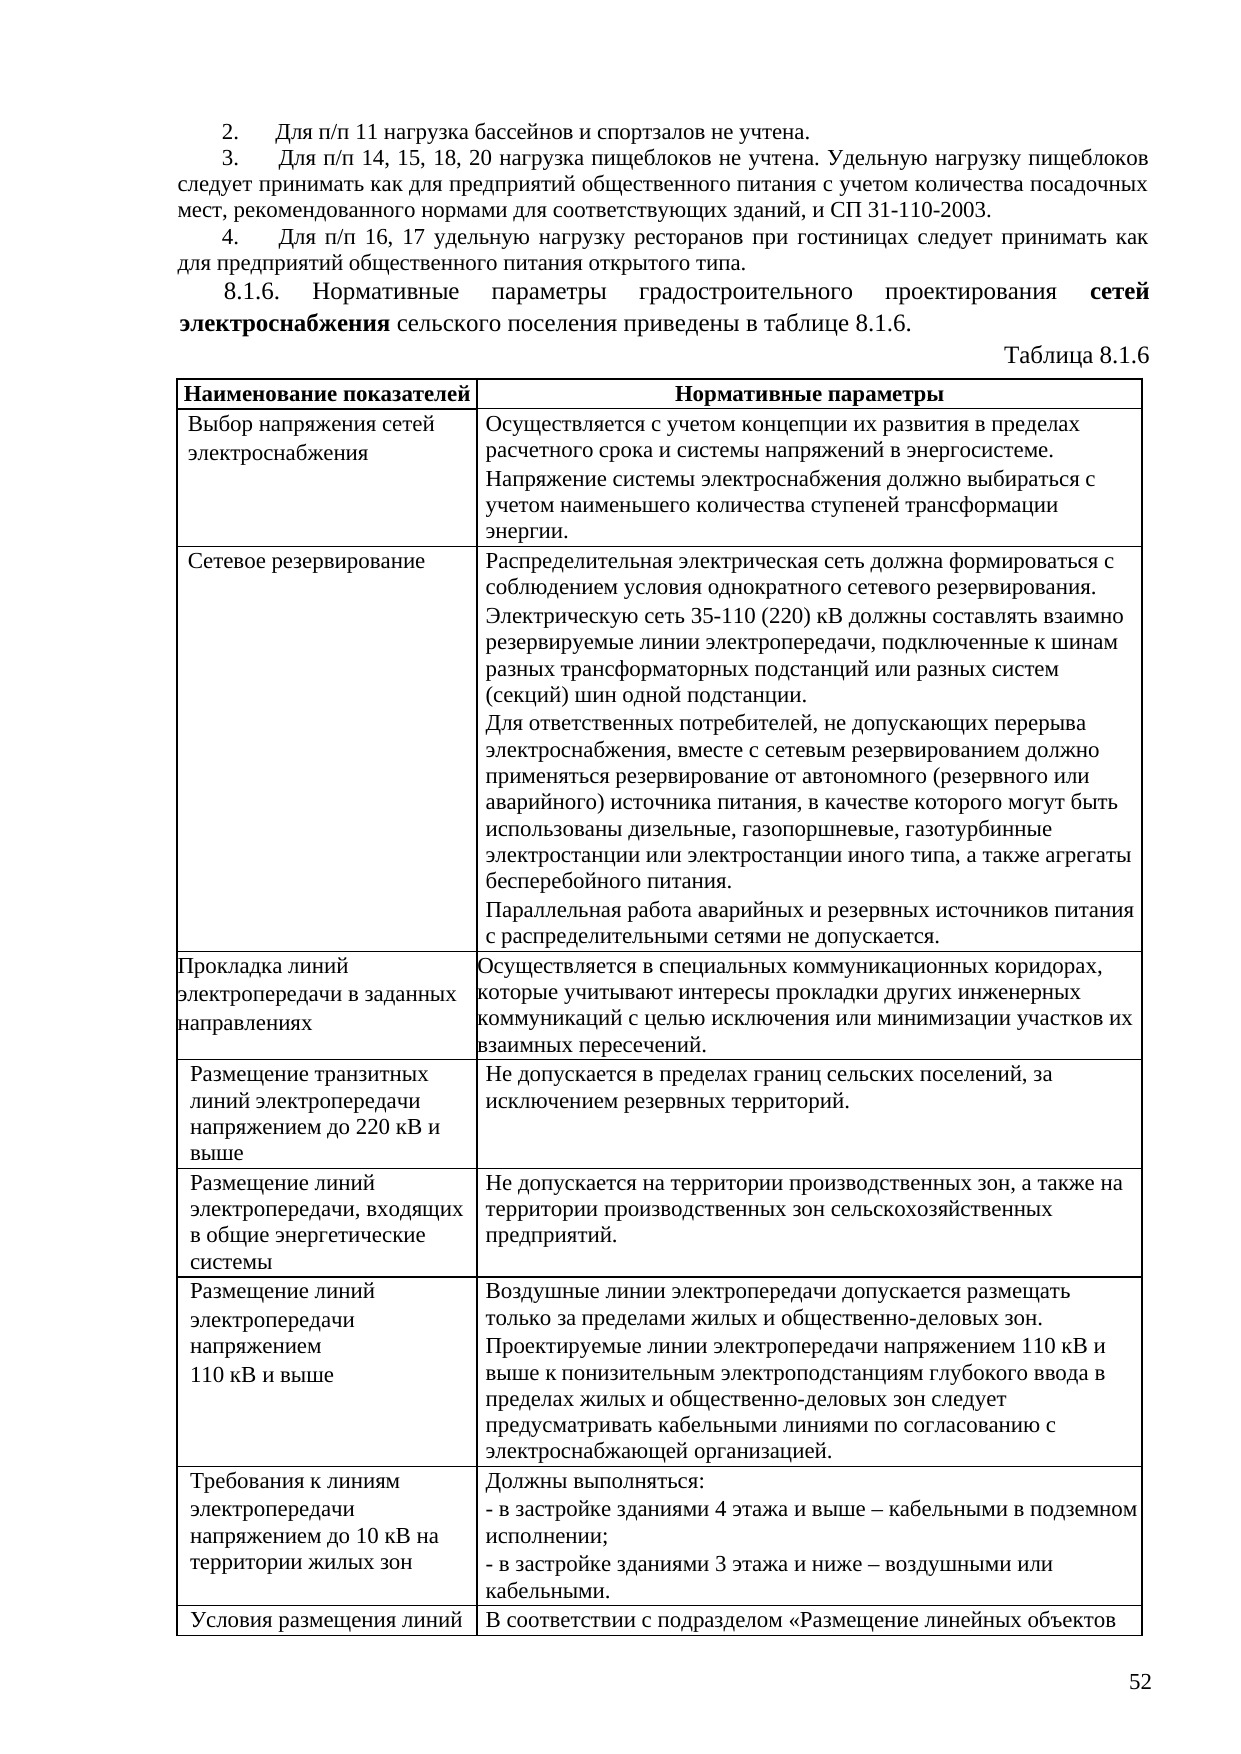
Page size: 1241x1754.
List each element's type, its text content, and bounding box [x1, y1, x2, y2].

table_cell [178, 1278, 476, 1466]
list Для п/п 16, 17 удельную нагрузку ресторанов при гостиницах следует принимать как для предприятий общественного питания открытого типа. [177, 223, 1149, 276]
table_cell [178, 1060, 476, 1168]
text 8.1.6. Нормативные параметры градостроительного проектирования сетей электроснабжения сельского поселения приведены в таблице 8.1.6. [179, 276, 1149, 337]
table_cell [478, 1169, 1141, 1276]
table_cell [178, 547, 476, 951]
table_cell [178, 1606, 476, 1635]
text Таблица 8.1.6 [179, 341, 1149, 369]
list Для п/п 11 нагрузка бассейнов и спортзалов не учтена. [177, 118, 1152, 144]
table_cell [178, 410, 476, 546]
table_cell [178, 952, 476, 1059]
list Для п/п 14, 15, 18, 20 нагрузка пищеблоков не учтена. Удельную нагрузку пищеблоков следует принимать как для предприятий общественного питания с учетом количества посадочных мест, рекомендованного нормами для соответствующих зданий, и СП 31-110-2003. [177, 144, 1149, 223]
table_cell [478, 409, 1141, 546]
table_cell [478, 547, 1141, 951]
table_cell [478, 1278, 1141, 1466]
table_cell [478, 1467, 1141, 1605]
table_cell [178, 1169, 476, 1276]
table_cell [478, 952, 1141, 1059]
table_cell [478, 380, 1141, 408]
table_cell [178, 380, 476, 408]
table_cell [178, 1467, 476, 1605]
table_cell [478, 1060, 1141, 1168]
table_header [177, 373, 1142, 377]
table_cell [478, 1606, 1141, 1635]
